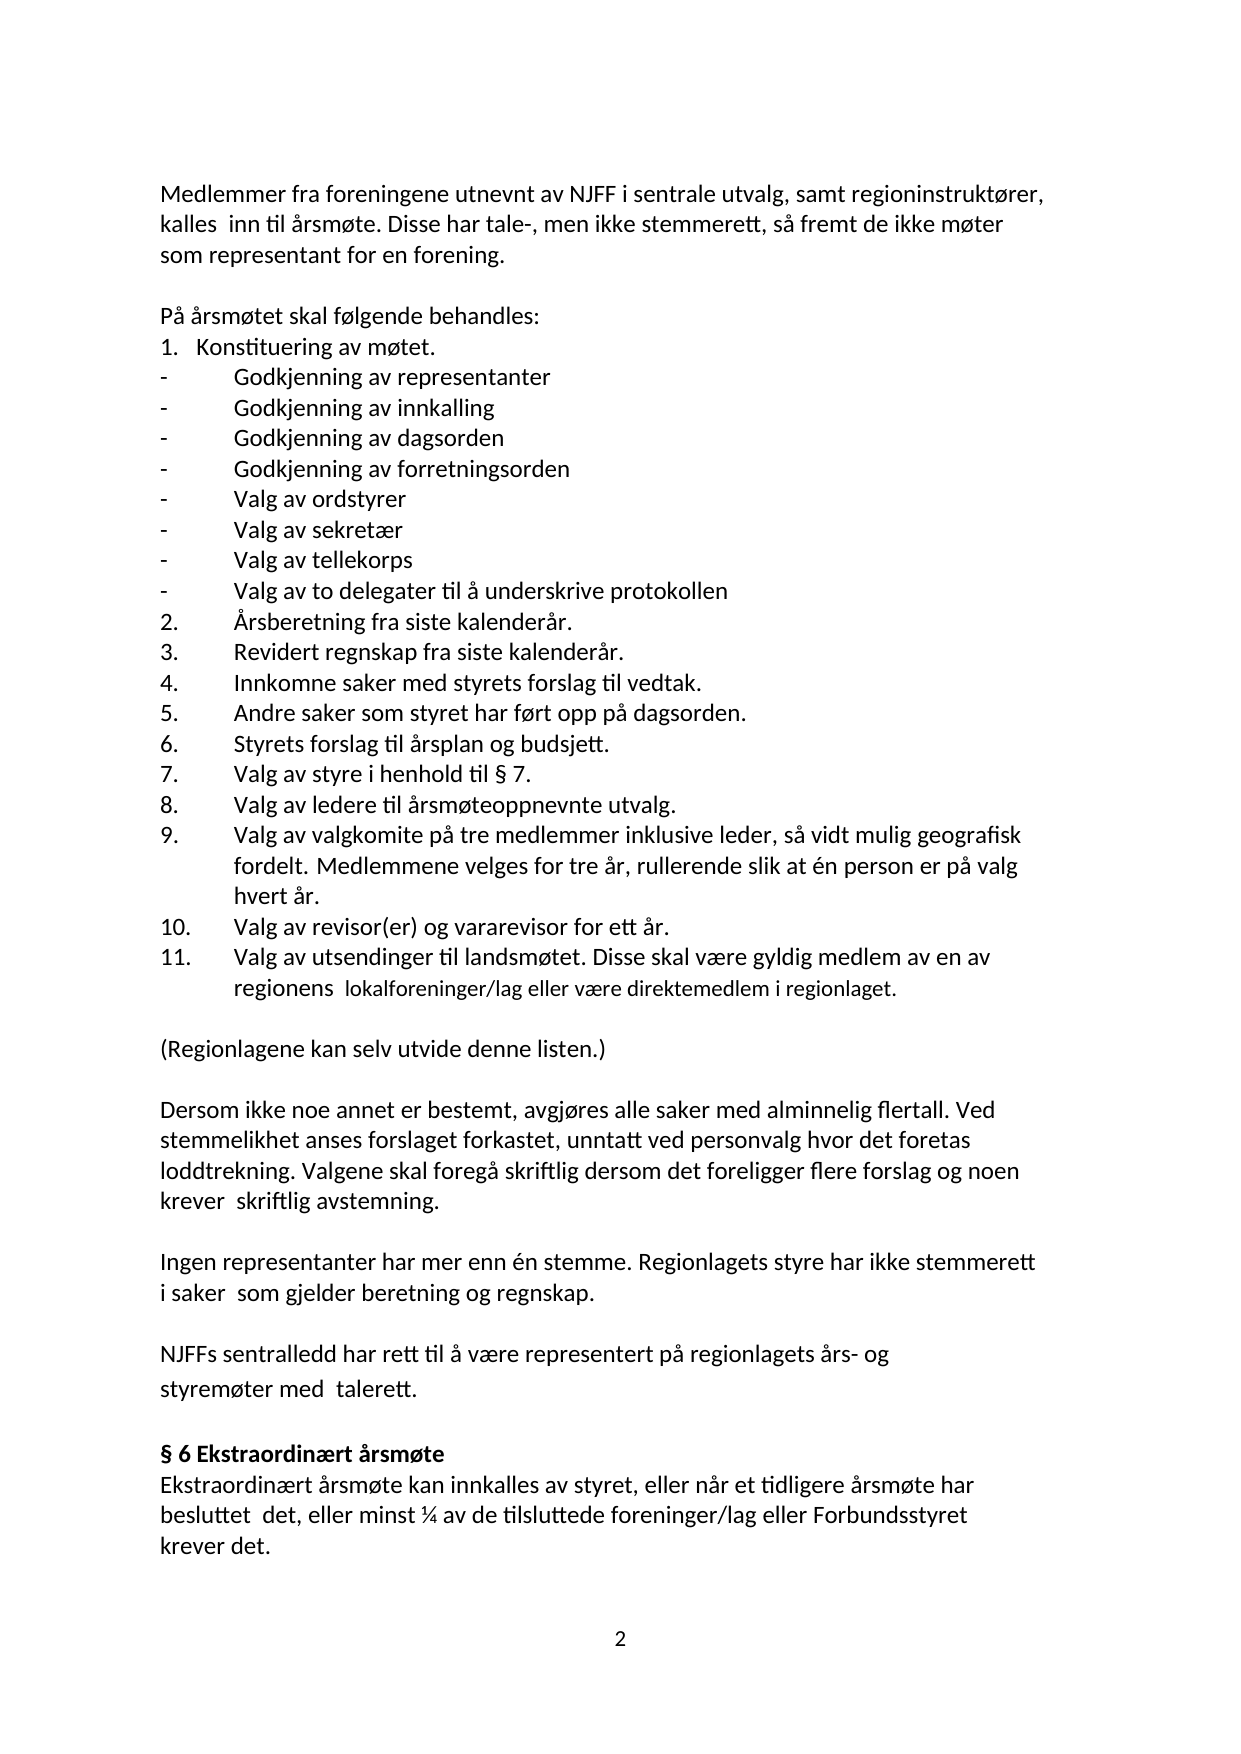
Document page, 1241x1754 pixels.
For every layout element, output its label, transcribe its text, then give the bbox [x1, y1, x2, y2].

list Godkjenning av innkalling [160, 392, 1093, 422]
list Andre saker som styret har ført opp på dagsorden. [160, 697, 1093, 728]
list Godkjenning av dagsorden [160, 422, 1093, 453]
list Godkjenning av forretningsorden [160, 453, 1093, 483]
list Valg av ordstyrer [160, 483, 1093, 514]
list Valg av tellekorps [160, 544, 1093, 575]
text På årsmøtet skal følgende behandles: [160, 300, 1093, 331]
list Valg av sekretær [160, 514, 1093, 544]
list Godkjenning av representanter [160, 361, 1093, 392]
list Valg av to delegater til å underskrive protokollen [160, 575, 1093, 606]
list Valg av revisor(er) og vararevisor for ett år. [160, 911, 1093, 941]
list Konstituering av møtet. [160, 331, 1093, 361]
text NJFFs sentralledd har rett til å være representert på regionlagets års- og styremøter med talerett. [160, 1338, 1004, 1403]
text Ingen representanter har mer enn én stemme. Regionlagets styre har ikke stemmerett i saker som gjelder beretning og regnskap. [160, 1247, 1038, 1308]
list Valg av ledere til årsmøteoppnevnte utvalg. [160, 789, 1093, 819]
list Årsberetning fra siste kalenderår. [160, 606, 1093, 636]
list Innkomne saker med styrets forslag til vedtak. [160, 667, 1093, 697]
list Valg av utsendinger til landsmøtet. Disse skal være gyldig medlem av en av regionens lokalforeninger/lag eller være direktemedlem i regionlaget. [160, 941, 1012, 1002]
text Medlemmer fra foreningene utnevnt av NJFF i sentrale utvalg, samt regioninstruktører, kalles inn til årsmøte. Disse har tale-, men ikke stemmerett, så fremt de ikke møter som representant for en forening. [160, 178, 1051, 270]
list Valg av styre i henhold til § 7. [160, 758, 1093, 789]
list Valg av valgkomite på tre medlemmer inklusive leder, så vidt mulig geografisk fordelt. Medlemmene velges for tre år, rullerende slik at én person er på valg hvert år. [160, 819, 1034, 911]
text (Regionlagene kan selv utvide denne listen.) [160, 1033, 1093, 1063]
text Ekstraordinært årsmøte kan innkalles av styret, eller når et tidligere årsmøte har besluttet det, eller minst ¼ av de tilsluttede foreninger/lag eller Forbundsstyret krever det. [160, 1469, 1023, 1560]
text Dersom ikke noe annet er bestemt, avgjøres alle saker med alminnelig flertall. Ved stemmelikhet anses forslaget forkastet, unntatt ved personvalg hvor det foretas loddtrekning. Valgene skal foregå skriftlig dersom det foreligger flere forslag og noen krever skriftlig avstemning. [160, 1094, 1042, 1216]
list Styrets forslag til årsplan og budsjett. [160, 728, 1093, 758]
text § 6 Ekstraordinært årsmøte [160, 1438, 1093, 1468]
list Revidert regnskap fra siste kalenderår. [160, 636, 1093, 667]
